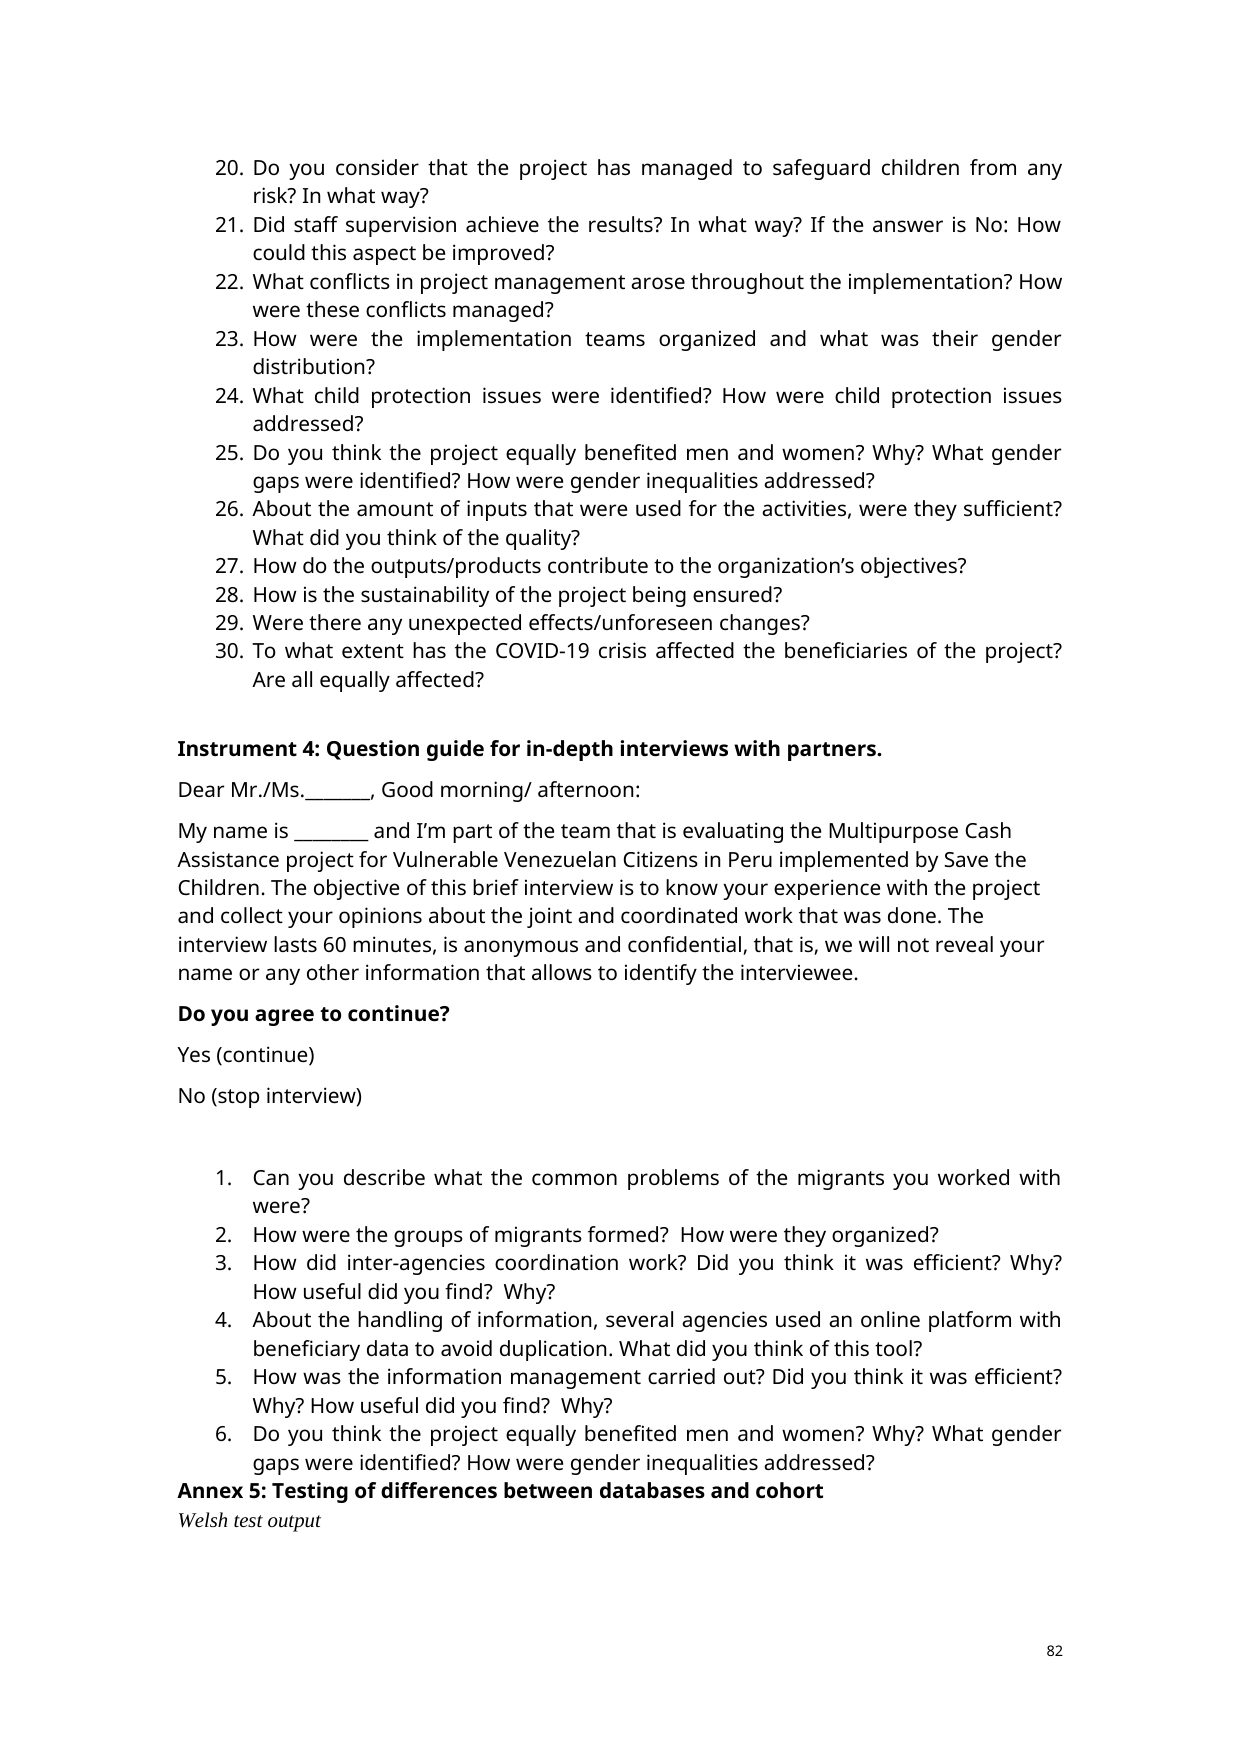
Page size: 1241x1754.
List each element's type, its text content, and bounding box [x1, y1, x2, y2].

list To what extent has the COVID-19 crisis affected the beneficiaries of the project? Are all equally affected? [215, 637, 1063, 693]
text No (stop interview) [177, 1081, 1063, 1110]
list Were there any unexpected effects/unforeseen changes? [215, 608, 1063, 637]
subtitle Annex 5: Testing of differences between databases and cohort [177, 1476, 1063, 1504]
list About the handling of information, several agencies used an online platform with beneficiary data to avoid duplication. What did you think of this tool? [215, 1305, 1063, 1362]
text Welsh test output [177, 1504, 1063, 1532]
list Do you think the project equally benefited men and women? Why? What gender gaps were identified? How were gender inequalities addressed? [215, 1419, 1063, 1476]
list Do you think the project equally benefited men and women? Why? What gender gaps were identified? How were gender inequalities addressed? [215, 438, 1063, 494]
text Instrument 4: Question guide for in-depth interviews with partners. [177, 734, 1063, 763]
list About the amount of inputs that were used for the activities, were they sufficient? What did you think of the quality? [215, 494, 1063, 551]
list What conflicts in project management arose throughout the implementation? How were these conflicts managed? [215, 267, 1063, 324]
text Yes (continue) [177, 1040, 1063, 1069]
list How was the information management carried out? Did you think it was efficient? Why? How useful did you find? Why? [215, 1362, 1063, 1419]
list Can you describe what the common problems of the migrants you worked with were? [215, 1163, 1063, 1220]
list What child protection issues were identified? How were child protection issues addressed? [215, 381, 1063, 438]
list How do the outputs/products contribute to the organization’s objectives? [215, 551, 1063, 580]
list How is the sustainability of the project being ensured? [215, 580, 1063, 608]
list How were the implementation teams organized and what was their gender distribution? [215, 324, 1063, 381]
list How did inter-agencies coordination work? Did you think it was efficient? Why? How useful did you find? Why? [215, 1248, 1063, 1305]
text Do you agree to continue? [177, 999, 1063, 1028]
list Did staff supervision achieve the results? In what way? If the answer is No: How could this aspect be improved? [215, 210, 1063, 267]
list How were the groups of migrants formed? How were they organized? [215, 1220, 1063, 1248]
text My name is ________ and I’m part of the team that is evaluating the Multipurpose Cash Assistance project for Vulnerable Venezuelan Citizens in Peru implemented by Save the Children. The objective of this brief interview is to know your experience with the project and collect your opinions about the joint and coordinated work that was done. The interview lasts 60 minutes, is anonymous and confidential, that is, we will not reveal your name or any other information that allows to identify the interviewee. [177, 816, 1063, 987]
list Do you consider that the project has managed to safeguard children from any risk? In what way? [215, 153, 1063, 210]
text Dear Mr./Ms._______, Good morning/ afternoon: [177, 775, 1063, 804]
